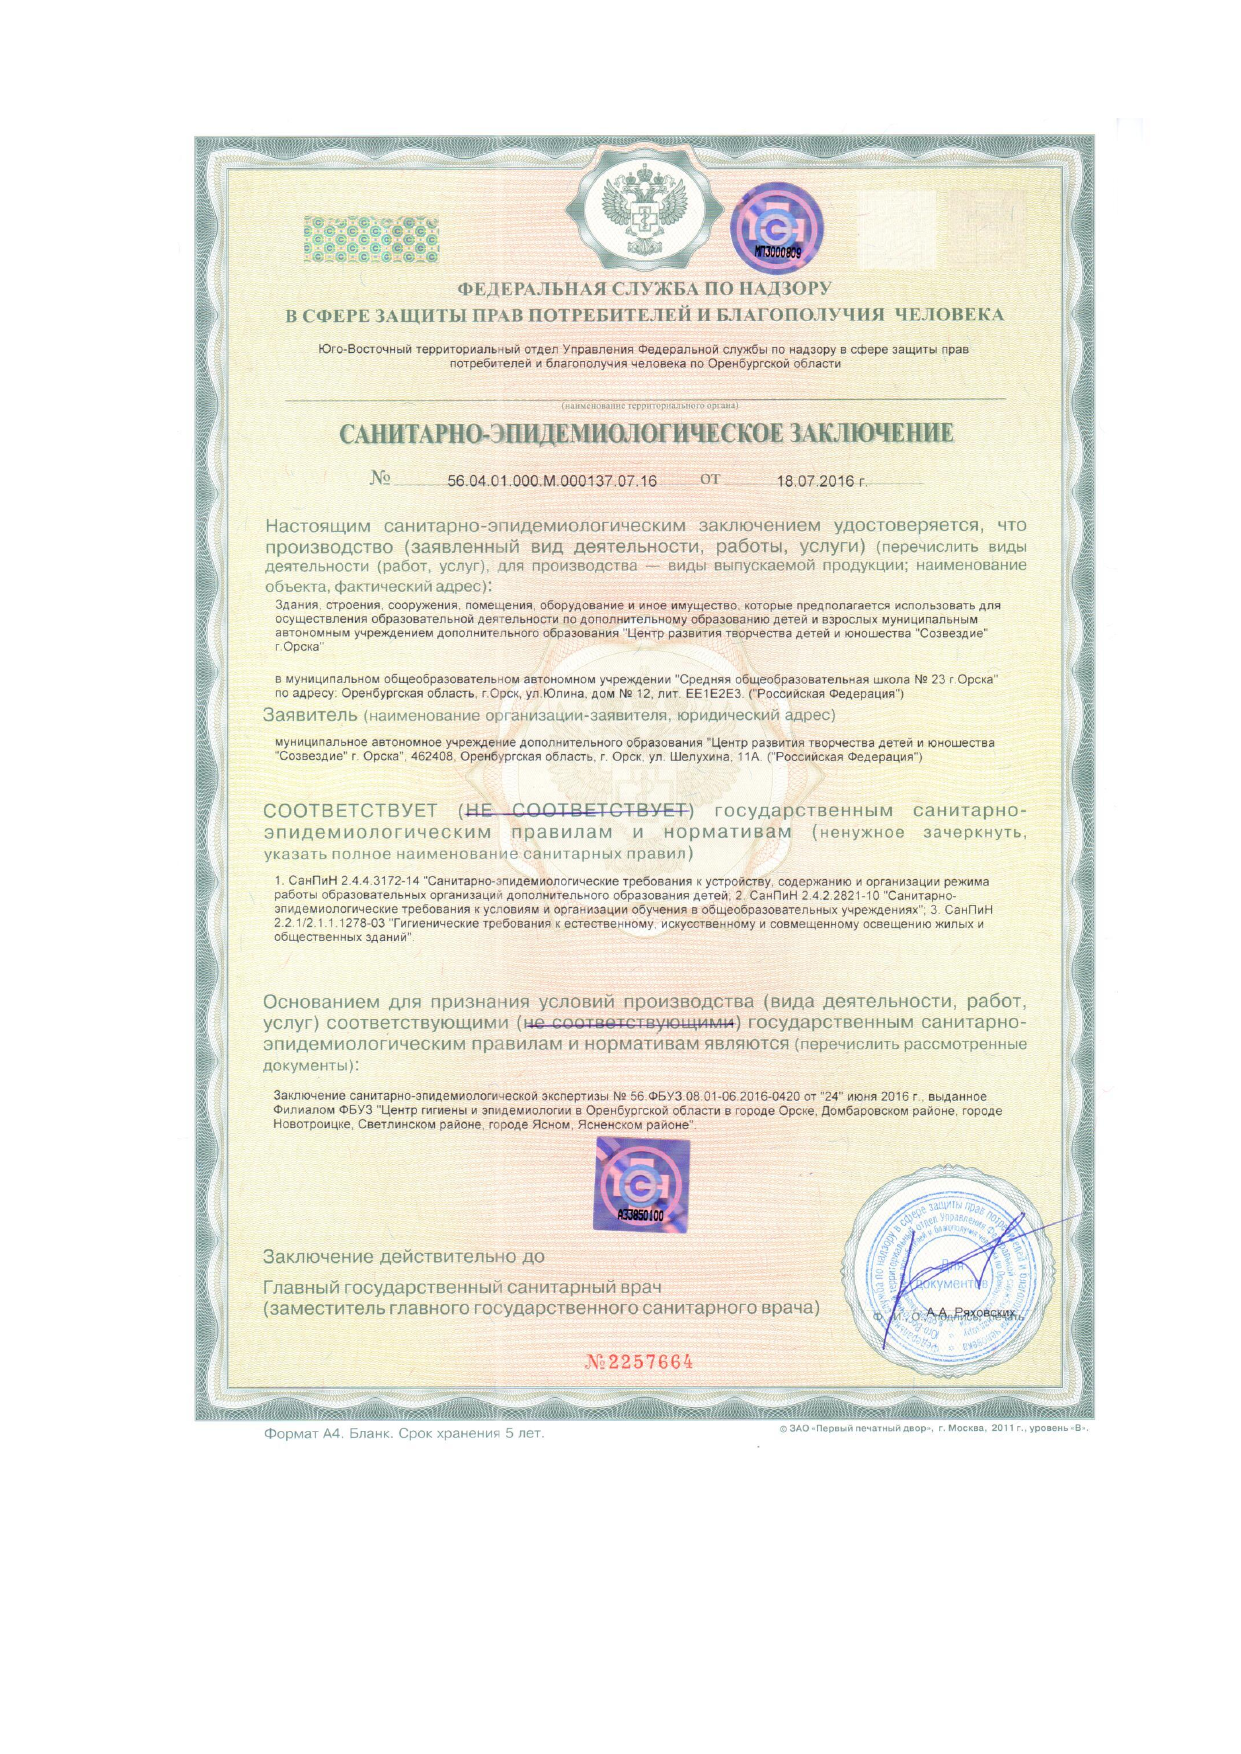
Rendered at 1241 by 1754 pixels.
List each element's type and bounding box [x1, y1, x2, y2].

picture [177, 118, 1152, 1458]
